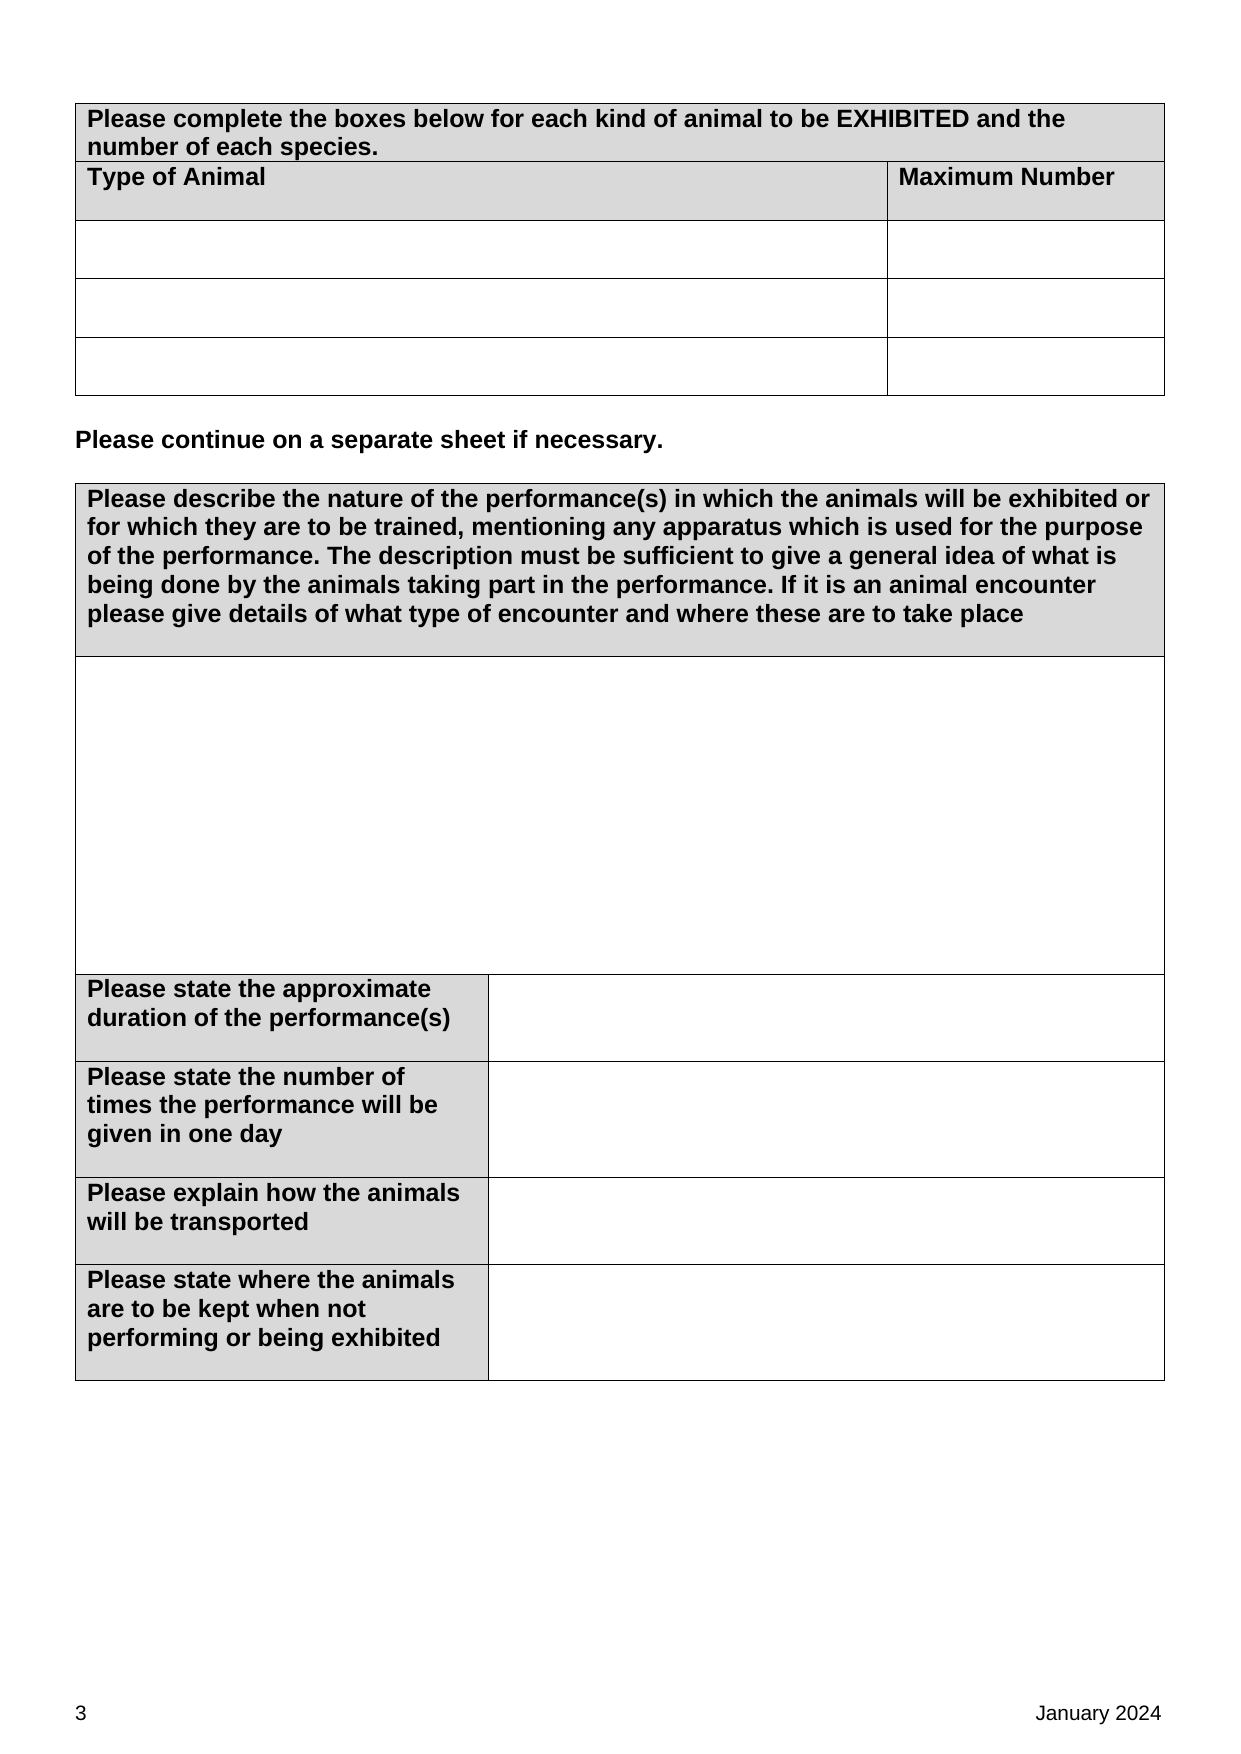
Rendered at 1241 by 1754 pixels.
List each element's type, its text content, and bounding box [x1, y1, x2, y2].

table_cell Type of Animal [76, 162, 887, 220]
table_cell Maximum Number [888, 162, 1164, 220]
table_cell Please state the number of times the performance will be given in one day [76, 1062, 488, 1177]
table_header Please describe the nature of the performance(s) in which the animals will be exhibited or for which they are to be trained, mentioning any apparatus which is used for the purpose of the performance. The description must be sufficient to give a general idea of what is being done by the animals taking part in the performance. If it is an animal encounter please give details of what type of encounter and where these are to take place [76, 484, 1164, 656]
table_cell Please state the approximate duration of the performance(s) [76, 975, 488, 1061]
table_cell [888, 338, 1164, 395]
table_cell [888, 279, 1164, 337]
table_cell [888, 221, 1164, 278]
table_cell [76, 221, 887, 278]
table_cell [489, 1062, 1164, 1177]
table_cell [76, 338, 887, 395]
table_cell Please explain how the animals will be transported [76, 1178, 488, 1264]
table_cell [76, 279, 887, 337]
table_cell [76, 657, 1164, 973]
table_header Please complete the boxes below for each kind of animal to be EXHIBITED and the number of each species. [76, 104, 1164, 161]
table_cell [489, 1178, 1164, 1264]
table_cell Please state where the animals are to be kept when not performing or being exhibited [76, 1265, 488, 1380]
table_cell [489, 1265, 1164, 1380]
table_cell [489, 975, 1164, 1061]
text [75, 425, 1165, 454]
